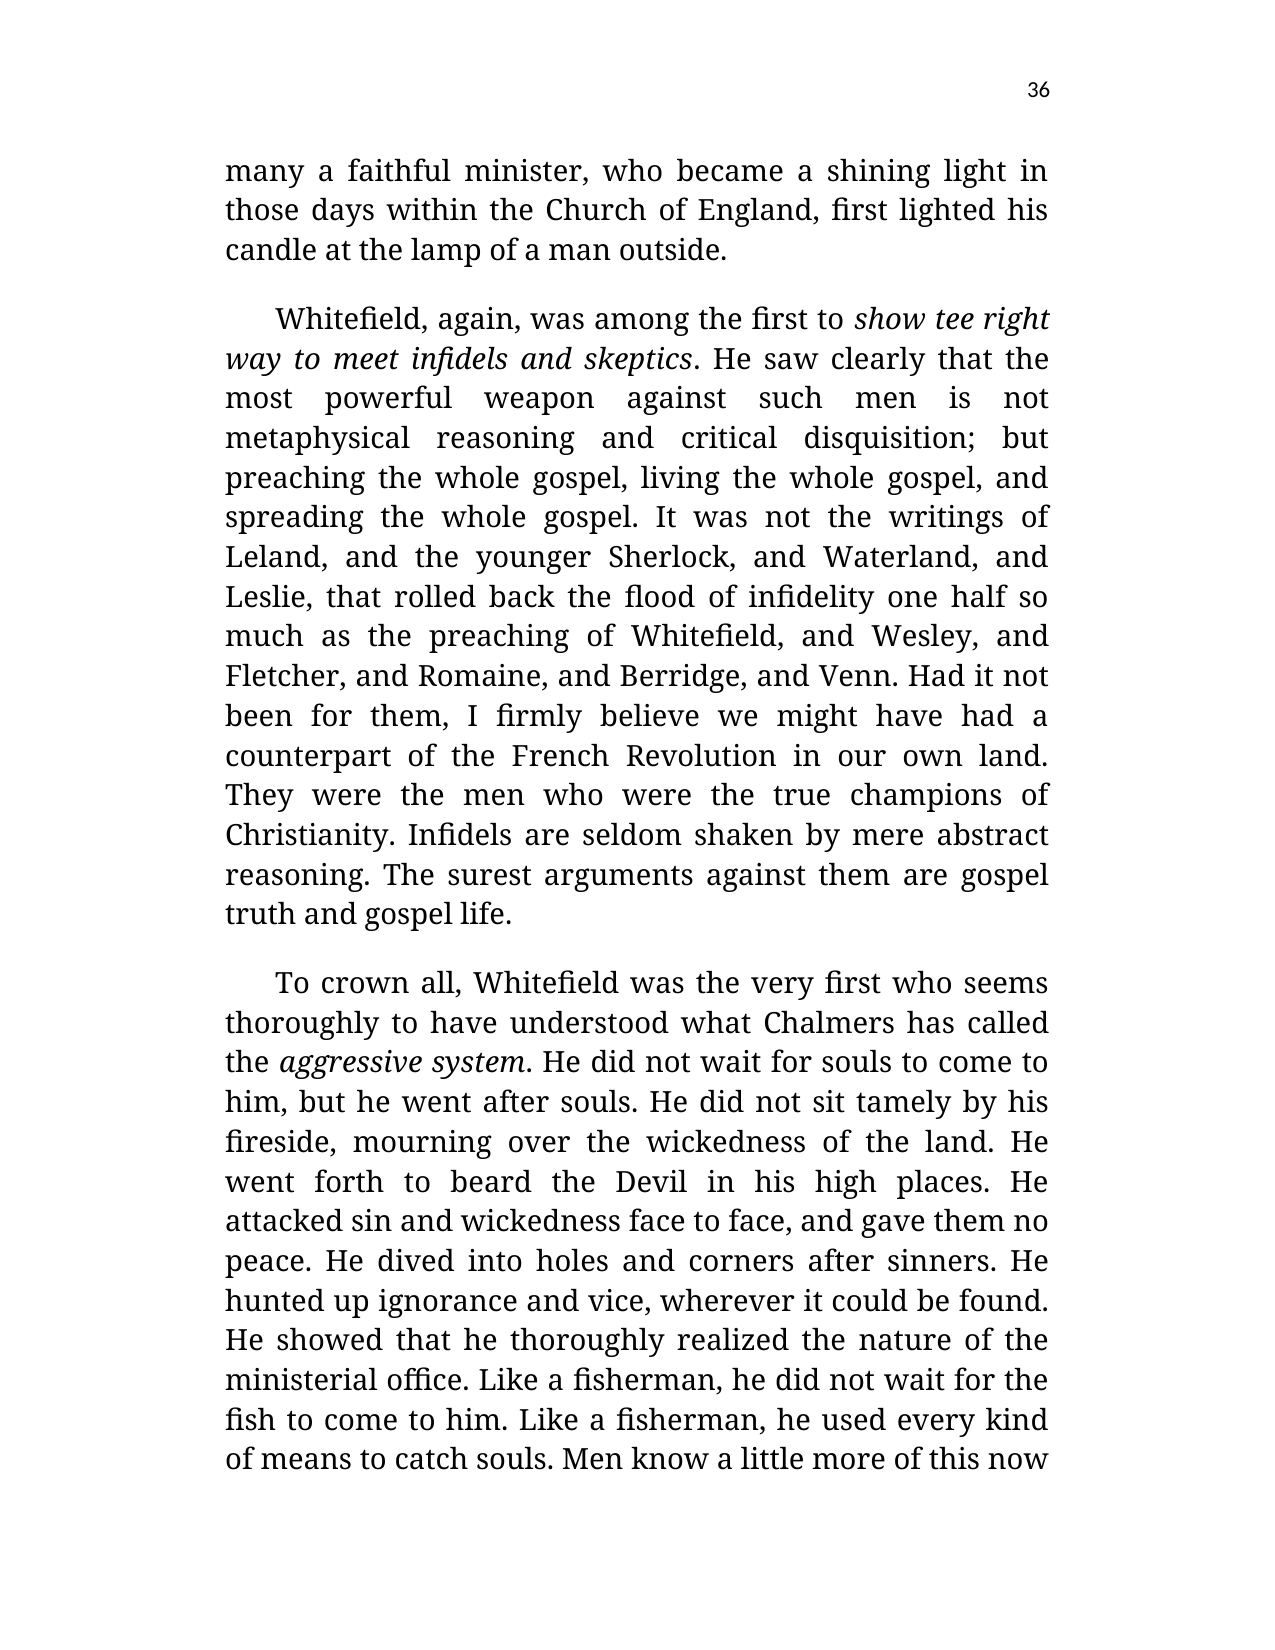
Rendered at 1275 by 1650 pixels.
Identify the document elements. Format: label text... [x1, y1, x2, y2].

text Whitefield, again, was among the first to show tee right way to meet infidels and skeptics. He saw clearly that the most powerful weapon against such men is not metaphysical reasoning and critical disquisition; but preaching the whole gospel, living the whole gospel, and spreading the whole gospel. It was not the writings of Leland, and the younger Sherlock, and Waterland, and Leslie, that rolled back the flood of infidelity one half so much as the preaching of Whitefield, and Wesley, and Fletcher, and Romaine, and Berridge, and Venn. Had it not been for them, I firmly believe we might have had a counterpart of the French Revolution in our own land. They were the men who were the true champions of Christianity. Infidels are seldom shaken by mere abstract reasoning. The surest arguments against them are gospel truth and gospel life. [225, 298, 1050, 933]
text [225, 150, 1050, 269]
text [225, 962, 1050, 1478]
